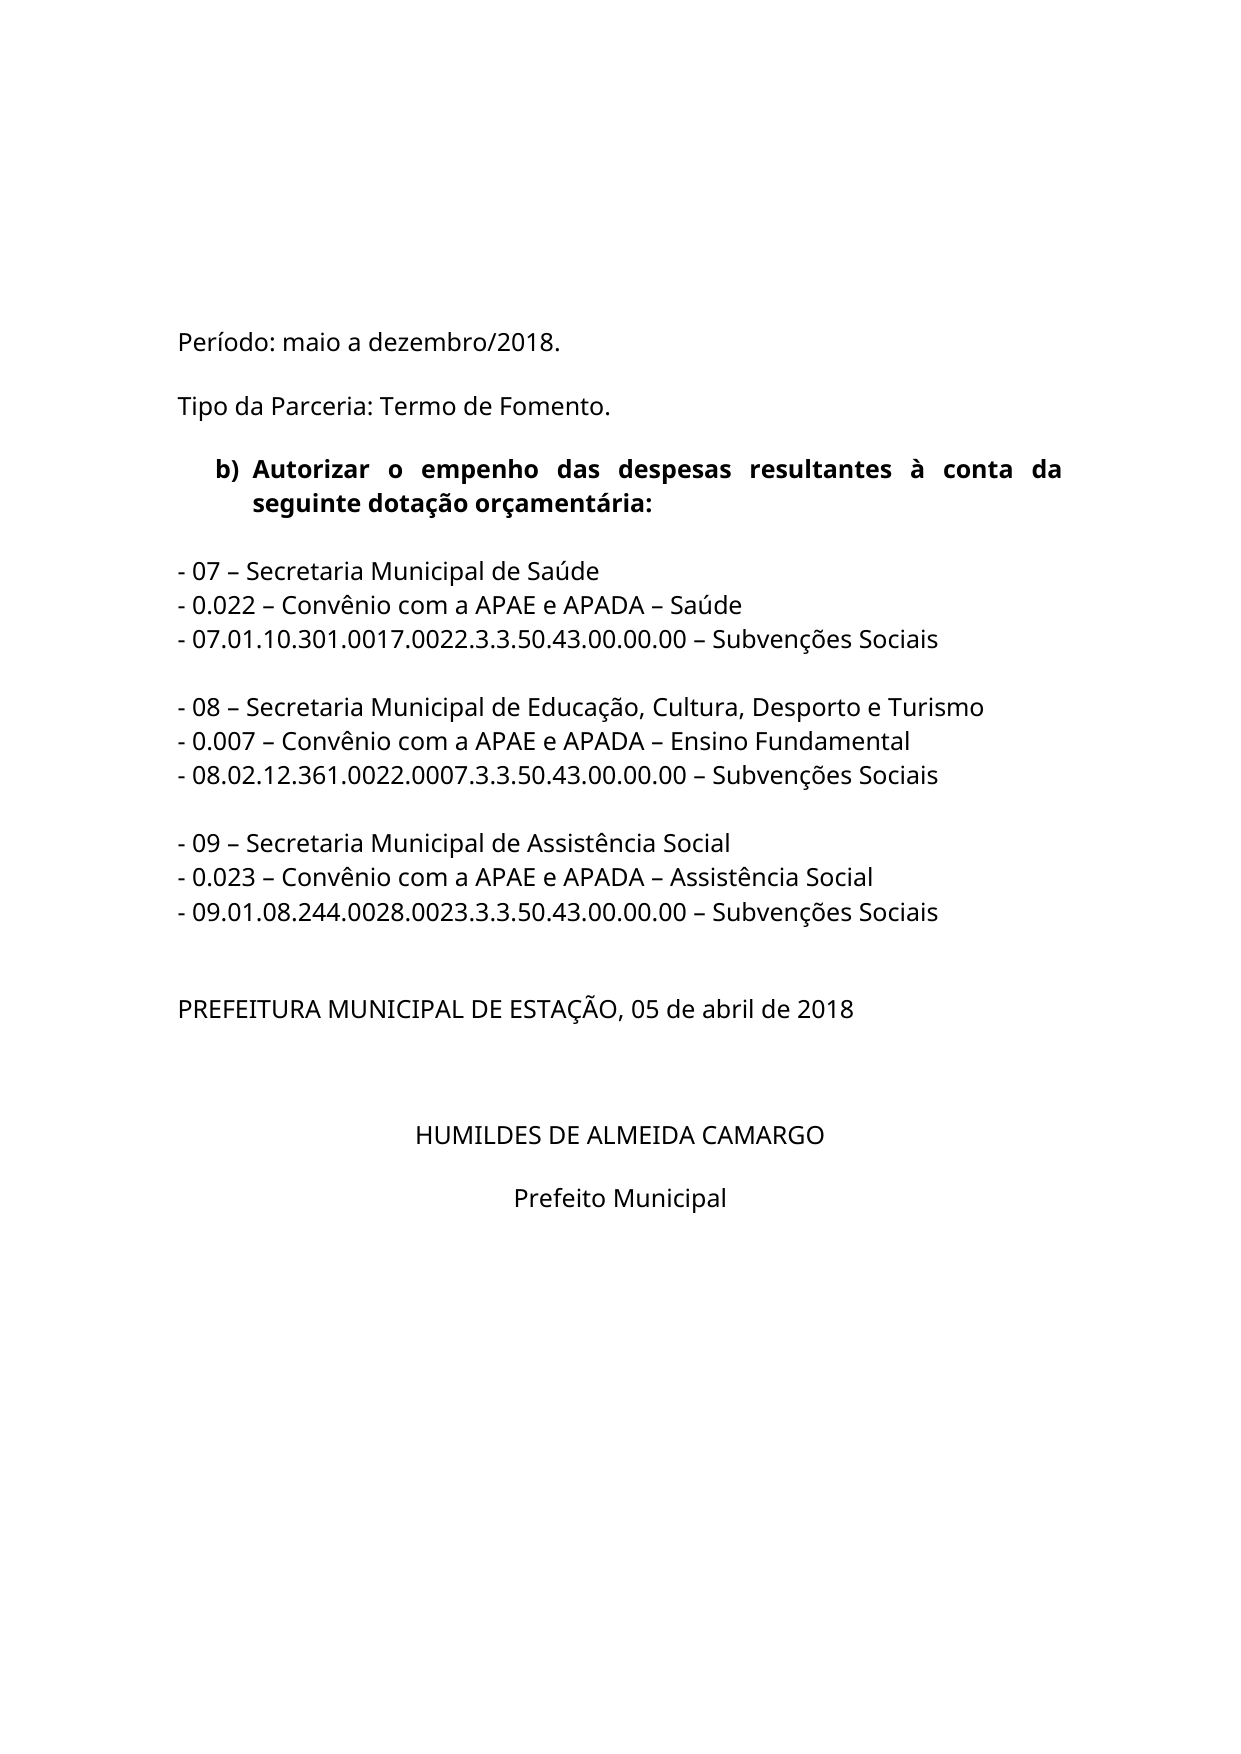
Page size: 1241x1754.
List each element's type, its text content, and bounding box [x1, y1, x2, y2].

text - 0.022 – Convênio com a APAE e APADA – Saúde [177, 588, 1063, 622]
text - 0.007 – Convênio com a APAE e APADA – Ensino Fundamental [177, 724, 1063, 758]
text HUMILDES DE ALMEIDA CAMARGO [177, 1118, 1063, 1152]
text - 07.01.10.301.0017.0022.3.3.50.43.00.00.00 – Subvenções Sociais [177, 622, 1063, 656]
text Tipo da Parceria: Termo de Fomento. [177, 388, 1063, 422]
text - 09.01.08.244.0028.0023.3.3.50.43.00.00.00 – Subvenções Sociais [177, 894, 1063, 928]
list Autorizar o empenho das despesas resultantes à conta da seguinte dotação orçamentária: [215, 451, 1063, 519]
text Período: maio a dezembro/2018. [177, 325, 1063, 359]
text - 09 – Secretaria Municipal de Assistência Social [177, 826, 1063, 860]
text - 08.02.12.361.0022.0007.3.3.50.43.00.00.00 – Subvenções Sociais [177, 758, 1063, 792]
text PREFEITURA MUNICIPAL DE ESTAÇÃO, 05 de abril de 2018 [177, 991, 1063, 1026]
text Prefeito Municipal [177, 1181, 1063, 1215]
text - 07 – Secretaria Municipal de Saúde [177, 553, 1063, 588]
text - 0.023 – Convênio com a APAE e APADA – Assistência Social [177, 860, 1063, 894]
text - 08 – Secretaria Municipal de Educação, Cultura, Desporto e Turismo [177, 690, 1063, 724]
